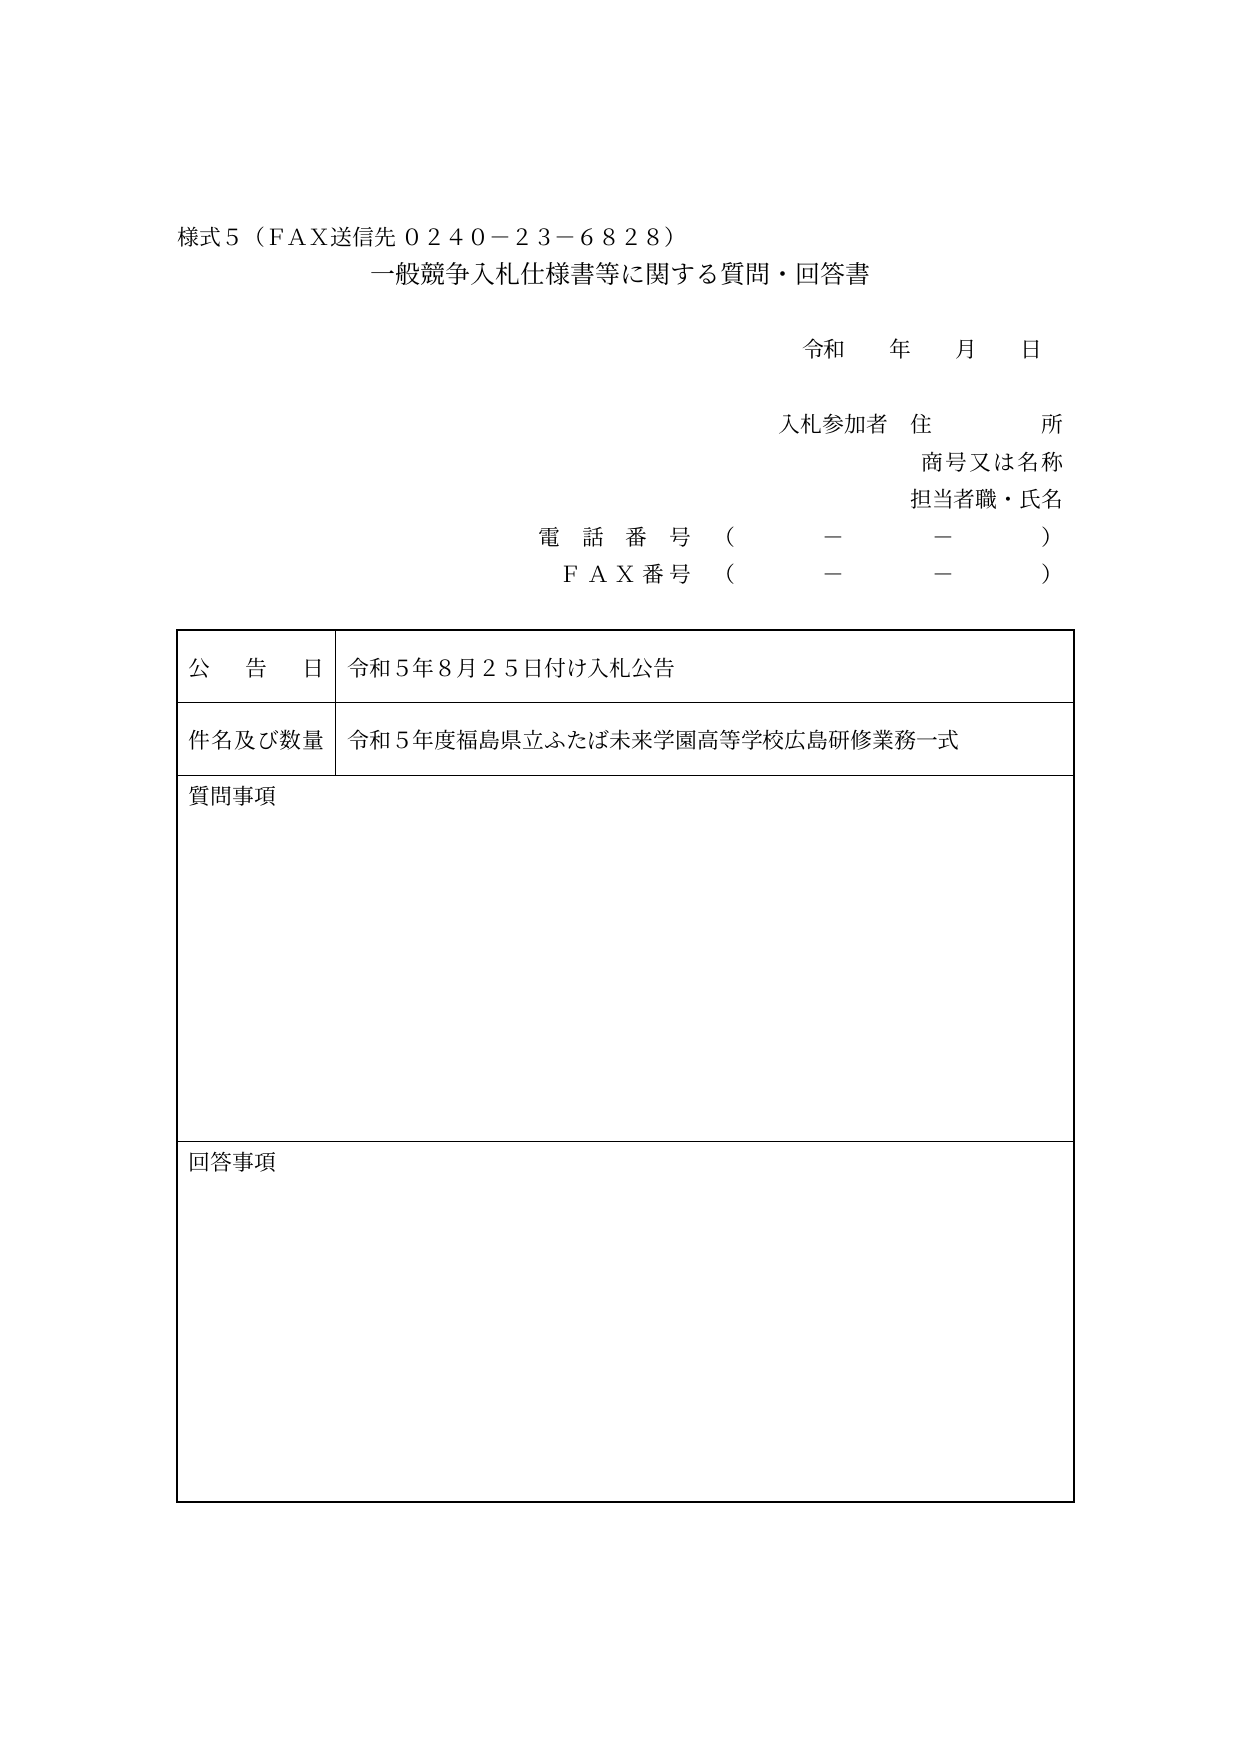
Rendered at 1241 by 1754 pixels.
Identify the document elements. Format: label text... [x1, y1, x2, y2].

table_header 公告日 [178, 631, 335, 702]
text 電 話 番 号 （ － － ） [177, 517, 1063, 554]
text 担当者職・氏名 [177, 479, 1063, 517]
table_cell 件名及び数量 [178, 703, 335, 775]
text Ｆ Ａ Ｘ 番 号 （ － － ） [177, 554, 1063, 592]
table_header 令和５年８月２５日付け入札公告 [336, 631, 1073, 702]
table_cell 質問事項 [178, 776, 1073, 1141]
text 入札参加者 住 所 [177, 404, 1063, 442]
text 様式５（ＦＡＸ送信先 ０２４０－２３－６８２８） [177, 217, 1063, 254]
text 令和 年 月 日 [177, 329, 1042, 367]
table_cell 回答事項 [178, 1142, 1073, 1501]
text 商号又は名称 [177, 442, 1063, 479]
text 一般競争入札仕様書等に関する質問・回答書 [177, 254, 1063, 292]
table_cell 令和５年度福島県立ふたば未来学園高等学校広島研修業務一式 [336, 703, 1073, 775]
